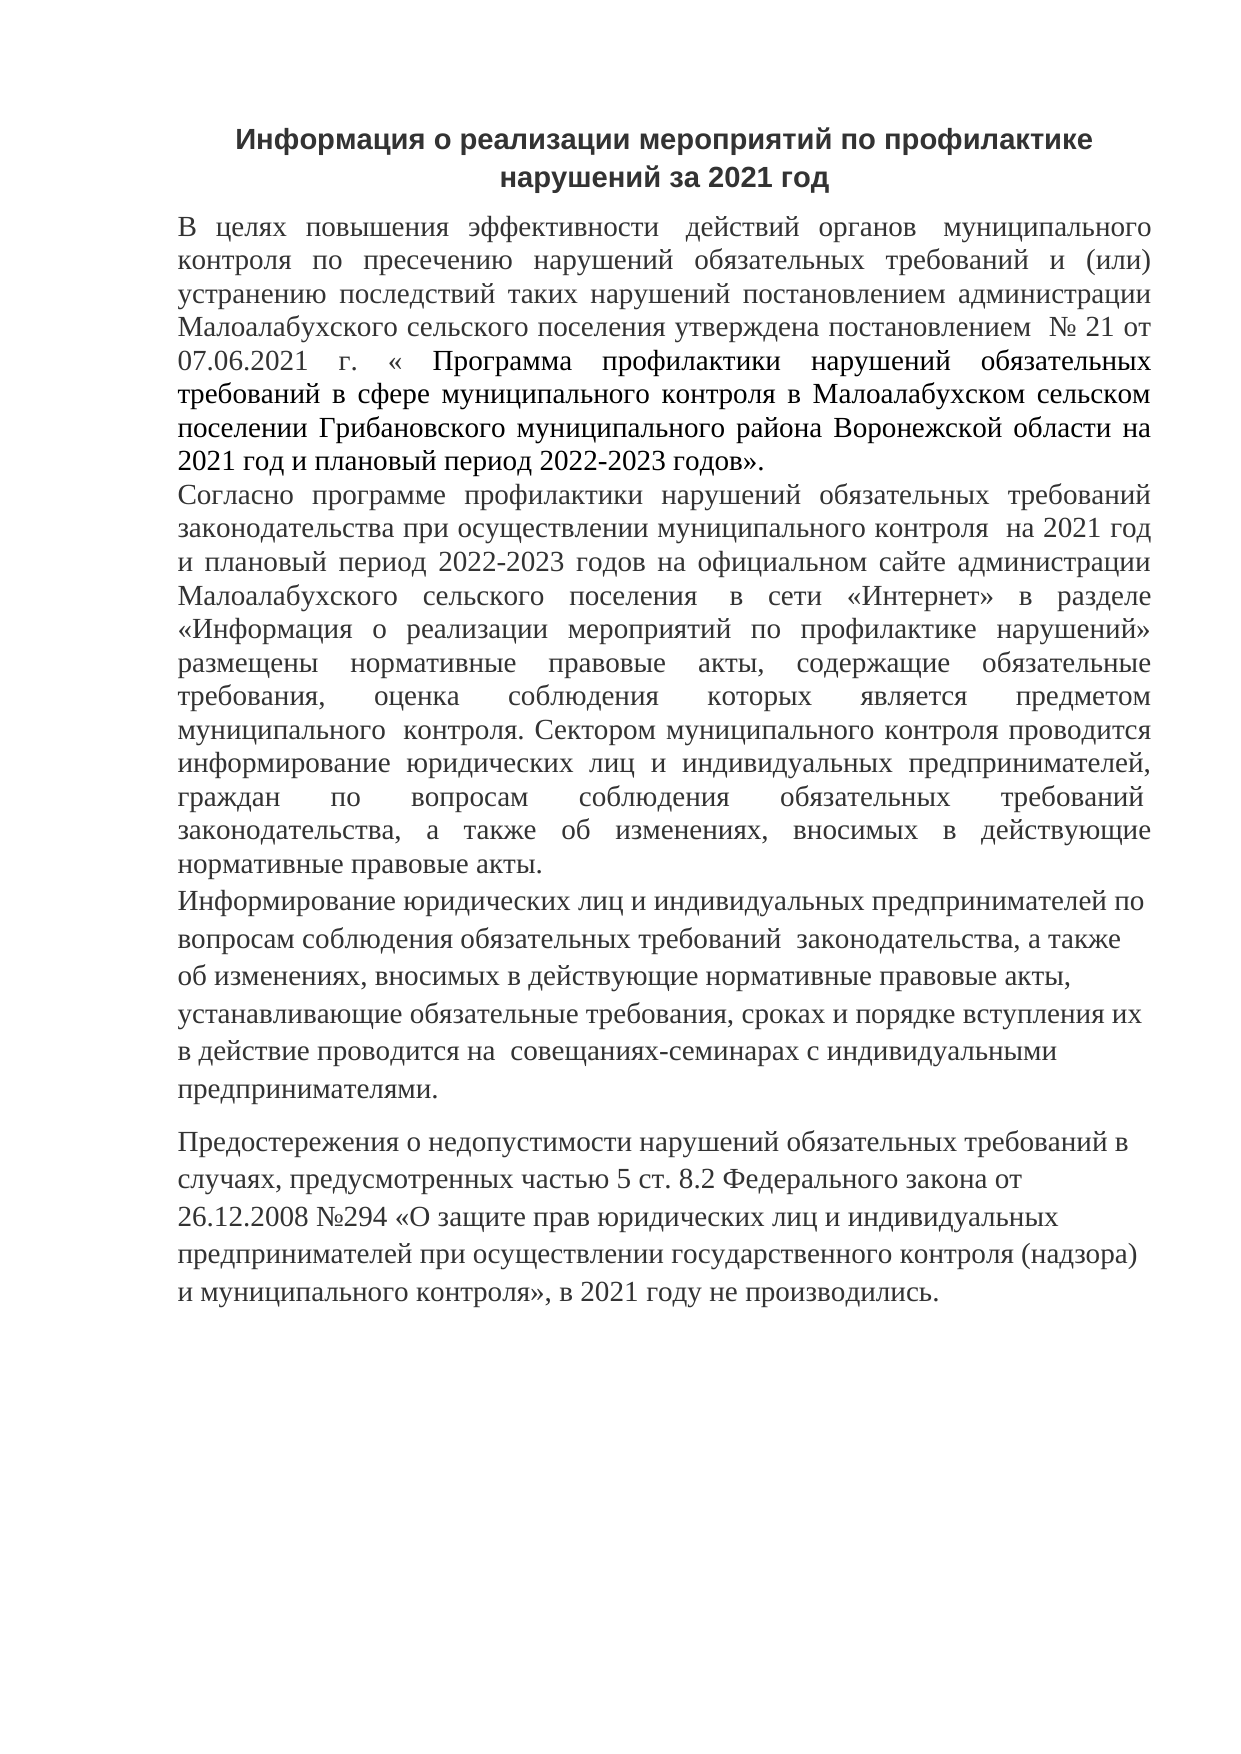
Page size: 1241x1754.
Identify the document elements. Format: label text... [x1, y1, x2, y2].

text Информирование юридических лиц и индивидуальных предпринимателей по вопросам соблюдения обязательных требований законодательства, а также об изменениях, вносимых в действующие нормативные правовые акты, устанавливающие обязательные требования, сроках и порядке вступления их в действие проводится на совещаниях-семинарах с индивидуальными предпринимателями. [177, 879, 1152, 1104]
text В целях повышения эффективности действий органов муниципального контроля по пресечению нарушений обязательных требований и (или) устранению последствий таких нарушений постановлением администрации Малоалабухского сельского поселения утверждена постановлением № 21 от 07.06.2021 г. « Программа профилактики нарушений обязательных требований в сфере муниципального контроля в Малоалабухском сельском поселении Грибановского муниципального района Воронежской области на 2021 год и плановый период 2022-2023 годов». [177, 209, 1152, 477]
text Согласно программе профилактики нарушений обязательных требований законодательства при осуществлении муниципального контроля на 2021 год и плановый период 2022-2023 годов на официальном сайте администрации Малоалабухского сельского поселения в сети «Интернет» в разделе «Информация о реализации мероприятий по профилактике нарушений» размещены нормативные правовые акты, содержащие обязательные требования, оценка соблюдения которых является предметом муниципального контроля. Сектором муниципального контроля проводится информирование юридических лиц и индивидуальных предпринимателей, граждан по вопросам соблюдения обязательных требований законодательства, а также об изменениях, вносимых в действующие нормативные правовые акты. [177, 477, 1152, 879]
text Предостережения о недопустимости нарушений обязательных требований в случаях, предусмотренных частью 5 ст. 8.2 Федерального закона от 26.12.2008 №294 «О защите прав юридических лиц и индивидуальных предпринимателей при осуществлении государственного контроля (надзора) и муниципального контроля», в 2021 году не производились. [177, 1120, 1152, 1308]
text Информация о реализации мероприятий по профилактике нарушений за 2021 год [177, 118, 1152, 193]
